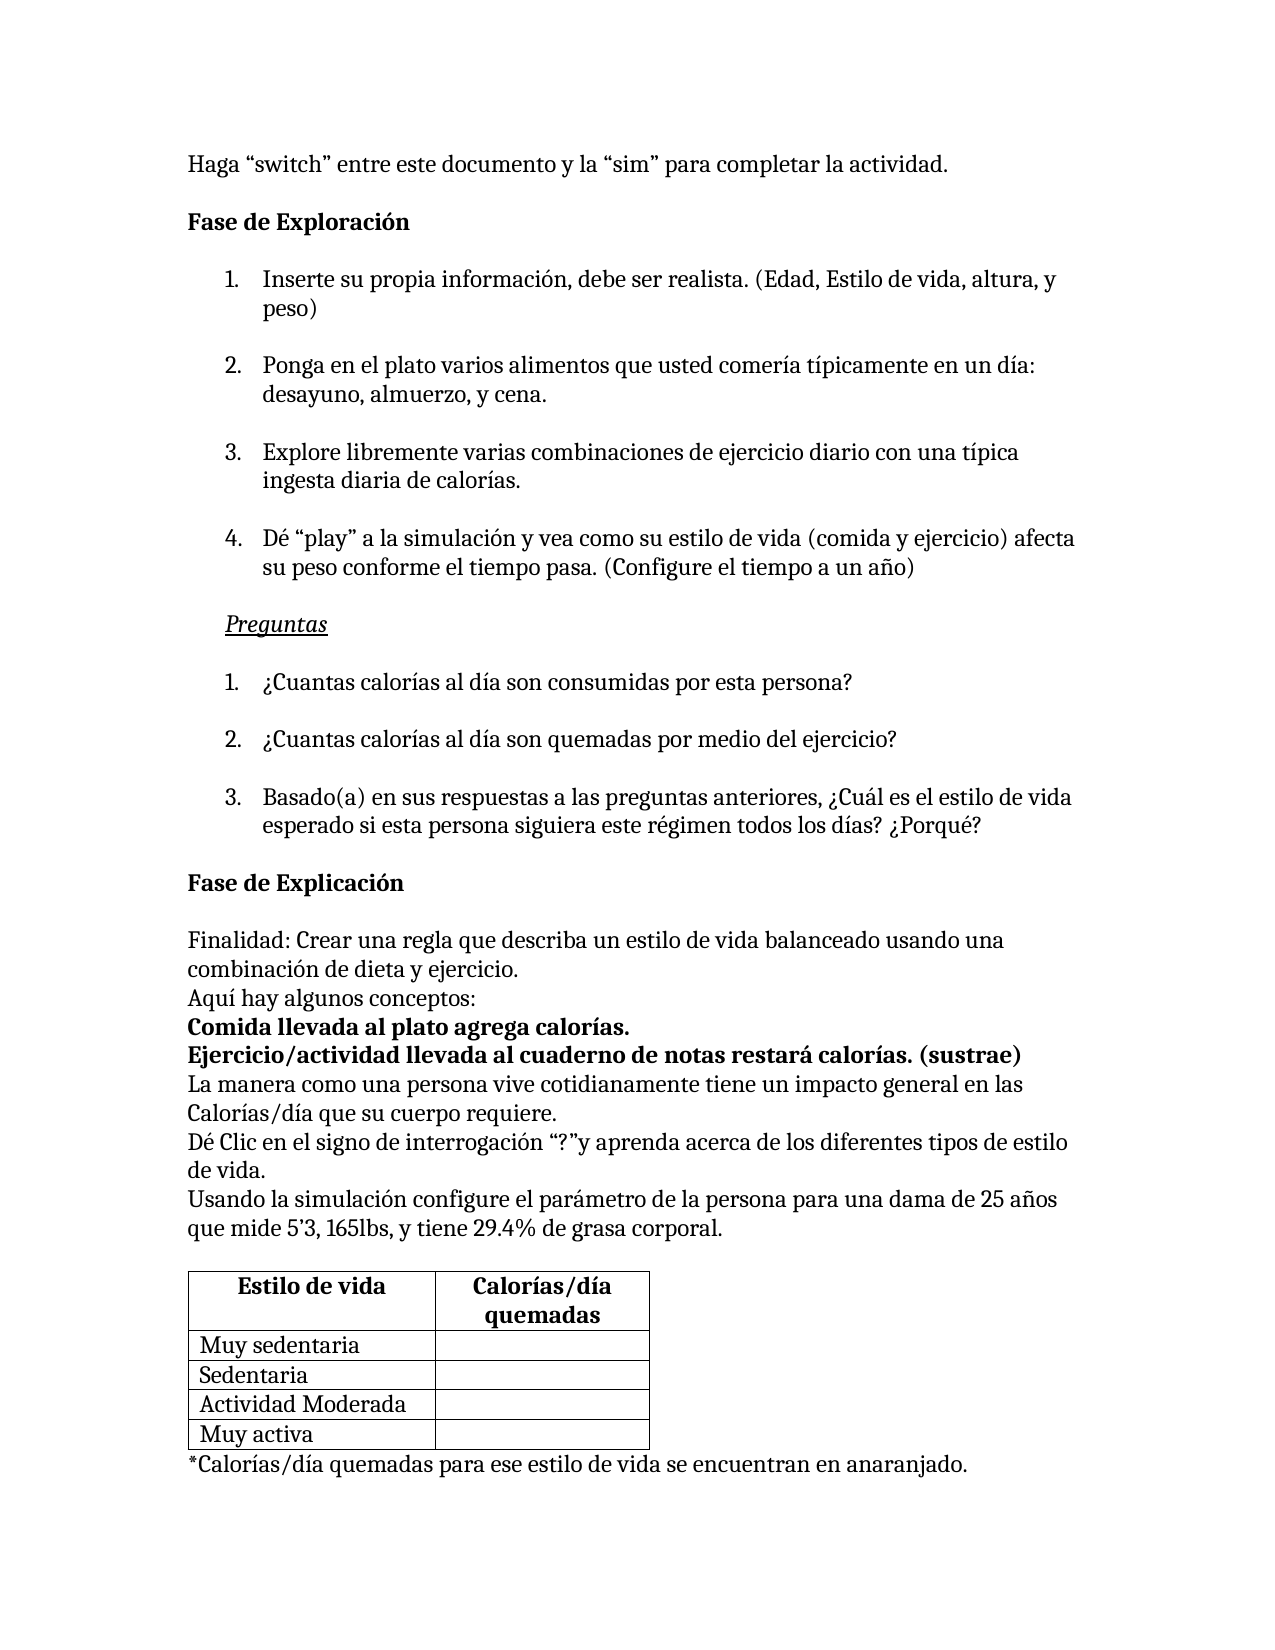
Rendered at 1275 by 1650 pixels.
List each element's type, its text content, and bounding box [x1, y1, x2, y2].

text Ejercicio/actividad llevada al cuaderno de notas restará calorías. (sustrae) [187, 1041, 1087, 1070]
list Explore libremente varias combinaciones de ejercicio diario con una típica ingesta diaria de calorías. [225, 437, 1087, 495]
table_cell [436, 1420, 649, 1449]
table_cell Actividad Moderada [189, 1390, 435, 1419]
text Finalidad: Crear una regla que describa un estilo de vida balanceado usando una combinación de dieta y ejercicio. [187, 926, 1087, 984]
text Usando la simulación configure el parámetro de la persona para una dama de 25 años que mide 5’3, 165lbs, y tiene 29.4% de grasa corporal. [187, 1185, 1087, 1242]
list ¿Cuantas calorías al día son quemadas por medio del ejercicio? [225, 725, 1087, 754]
text *Calorías/día quemadas para ese estilo de vida se encuentran en anaranjado. [187, 1450, 1087, 1479]
text Preguntas [225, 610, 1087, 639]
text La manera como una persona vive cotidianamente tiene un impacto general en las Calorías/día que su cuerpo requiere. [187, 1070, 1087, 1127]
table_header Calorías/día quemadas [436, 1272, 649, 1330]
list Basado(a) en sus respuestas a las preguntas anteriores, ¿Cuál es el estilo de vida esperado si esta persona siguiera este régimen todos los días? ¿Porqué? [225, 782, 1087, 840]
table_cell [436, 1331, 649, 1359]
list Inserte su propia información, debe ser realista. (Edad, Estilo de vida, altura, y peso) [225, 265, 1087, 322]
list Dé “play” a la simulación y vea como su estilo de vida (comida y ejercicio) afecta su peso conforme el tiempo pasa. (Configure el tiempo a un año) [225, 524, 1087, 581]
table_cell Muy activa [189, 1420, 435, 1449]
table_cell [436, 1390, 649, 1419]
list ¿Cuantas calorías al día son consumidas por esta persona? [225, 667, 1087, 696]
text Comida llevada al plato agrega calorías. [187, 1012, 1087, 1041]
table_cell Sedentaria [189, 1361, 435, 1389]
text Haga “switch” entre este documento y la “sim” para completar la actividad. [187, 150, 1087, 179]
table_cell Muy sedentaria [189, 1331, 435, 1359]
text Dé Clic en el signo de interrogación “?”y aprenda acerca de los diferentes tipos de estilo de vida. [187, 1127, 1087, 1185]
table_cell [436, 1361, 649, 1389]
text Fase de Explicación [187, 869, 1087, 897]
text Fase de Exploración [187, 207, 1087, 236]
list Ponga en el plato varios alimentos que usted comería típicamente en un día: desayuno, almuerzo, y cena. [225, 351, 1087, 409]
text Aquí hay algunos conceptos: [187, 984, 1087, 1012]
table_header Estilo de vida [189, 1272, 435, 1330]
